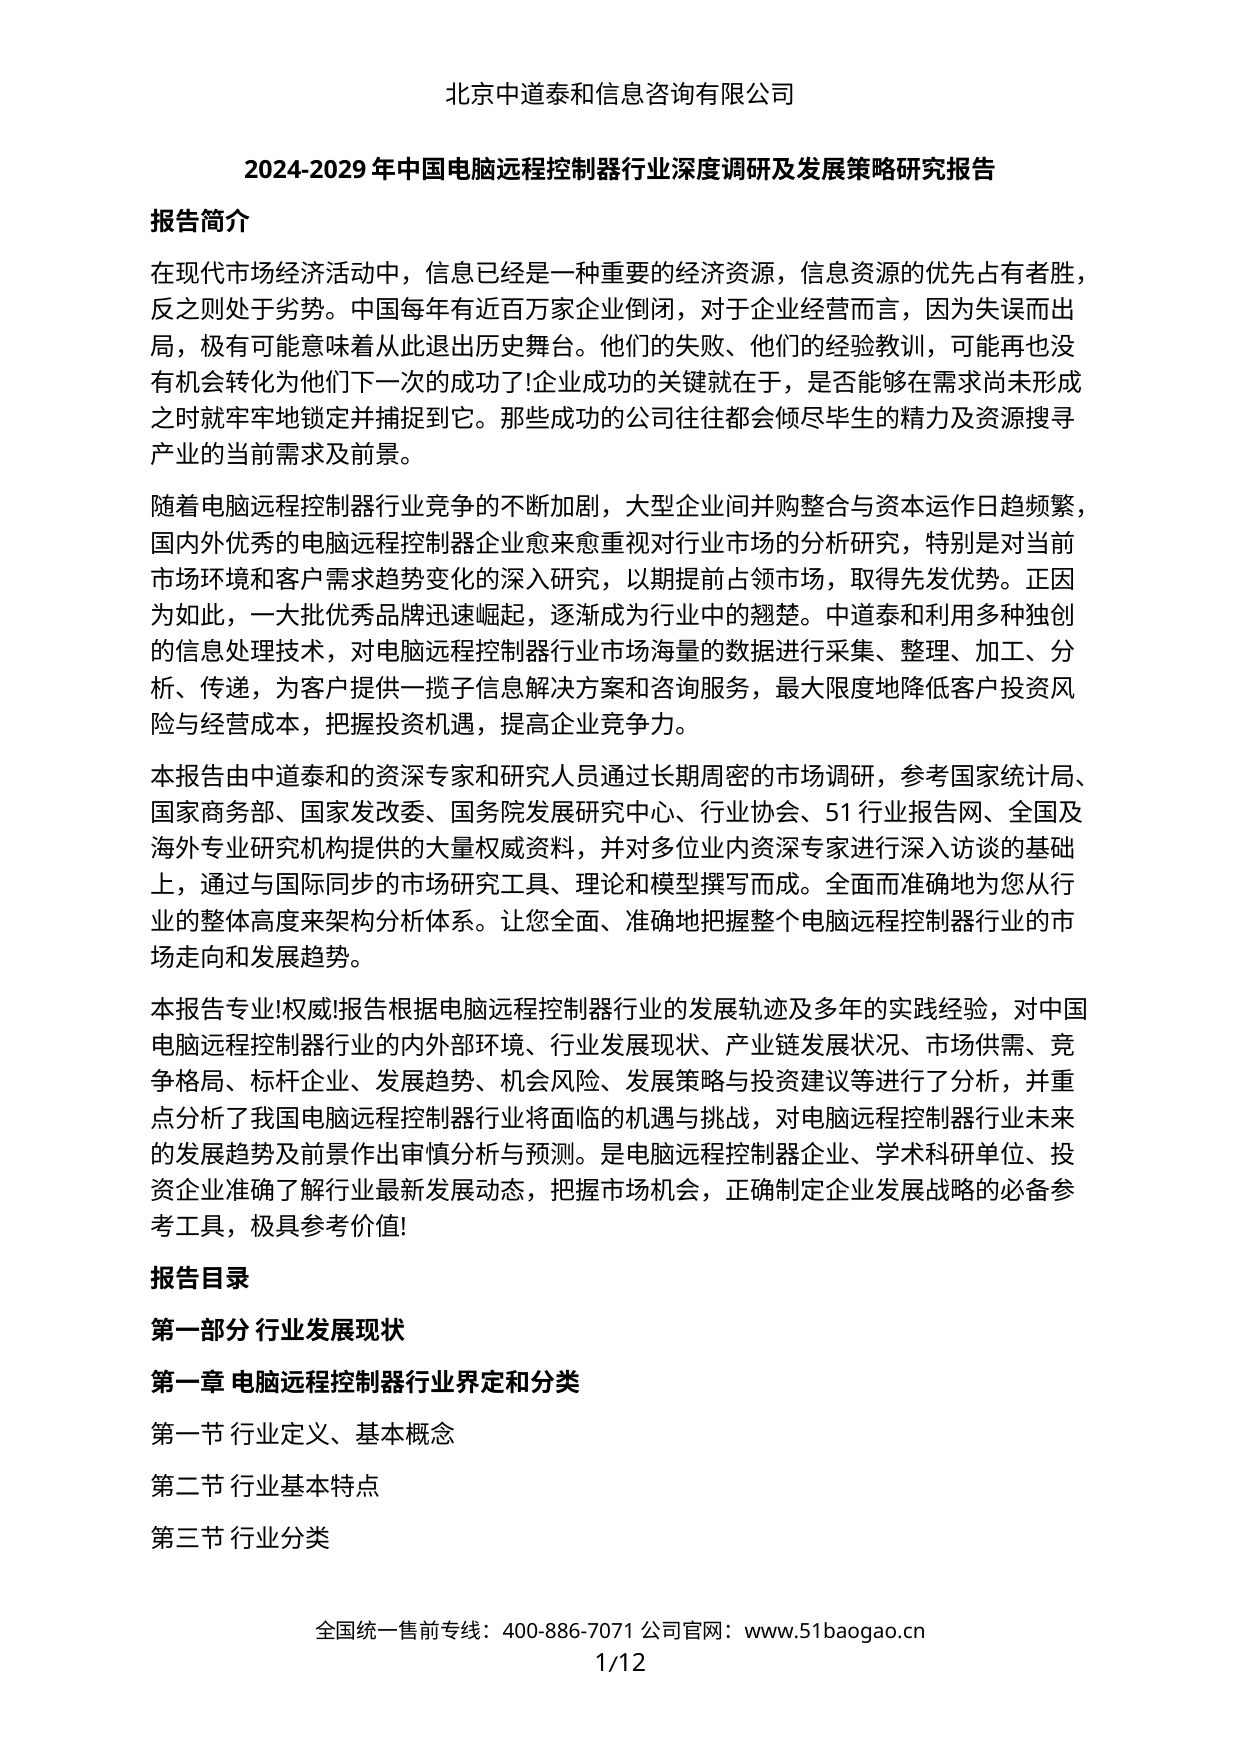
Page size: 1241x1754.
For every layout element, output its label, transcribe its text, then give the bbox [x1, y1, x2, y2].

text 报告目录 [150, 1259, 1090, 1295]
text 第二节 行业基本特点 [150, 1466, 1090, 1502]
text 本报告由中道泰和的资深专家和研究人员通过长期周密的市场调研，参考国家统计局、国家商务部、国家发改委、国务院发展研究中心、行业协会、51行业报告网、全国及海外专业研究机构提供的大量权威资料，并对多位业内资深专家进行深入访谈的基础上，通过与国际同步的市场研究工具、理论和模型撰写而成。全面而准确地为您从行业的整体高度来架构分析体系。让您全面、准确地把握整个电脑远程控制器行业的市场走向和发展趋势。 [150, 756, 1090, 974]
text 第三节 行业分类 [150, 1518, 1090, 1554]
text 随着电脑远程控制器行业竞争的不断加剧，大型企业间并购整合与资本运作日趋频繁，国内外优秀的电脑远程控制器企业愈来愈重视对行业市场的分析研究，特别是对当前市场环境和客户需求趋势变化的深入研究，以期提前占领市场，取得先发优势。正因为如此，一大批优秀品牌迅速崛起，逐渐成为行业中的翘楚。中道泰和利用多种独创的信息处理技术，对电脑远程控制器行业市场海量的数据进行采集、整理、加工、分析、传递，为客户提供一揽子信息解决方案和咨询服务，最大限度地降低客户投资风险与经营成本，把握投资机遇，提高企业竞争力。 [150, 487, 1090, 741]
text 报告简介 [150, 202, 1090, 238]
text 第一章 电脑远程控制器行业界定和分类 [150, 1362, 1090, 1399]
text 第一节 行业定义、基本概念 [150, 1414, 1090, 1451]
text 在现代市场经济活动中，信息已经是一种重要的经济资源，信息资源的优先占有者胜，反之则处于劣势。中国每年有近百万家企业倒闭，对于企业经营而言，因为失误而出局，极有可能意味着从此退出历史舞台。他们的失败、他们的经验教训，可能再也没有机会转化为他们下一次的成功了!企业成功的关键就在于，是否能够在需求尚未形成之时就牢牢地锁定并捕捉到它。那些成功的公司往往都会倾尽毕生的精力及资源搜寻产业的当前需求及前景。 [150, 254, 1090, 471]
text 第一部分 行业发展现状 [150, 1311, 1090, 1347]
text 2024-2029年中国电脑远程控制器行业深度调研及发展策略研究报告 [150, 150, 1090, 186]
text 本报告专业!权威!报告根据电脑远程控制器行业的发展轨迹及多年的实践经验，对中国电脑远程控制器行业的内外部环境、行业发展现状、产业链发展状况、市场供需、竞争格局、标杆企业、发展趋势、机会风险、发展策略与投资建议等进行了分析，并重点分析了我国电脑远程控制器行业将面临的机遇与挑战，对电脑远程控制器行业未来的发展趋势及前景作出审慎分析与预测。是电脑远程控制器企业、学术科研单位、投资企业准确了解行业最新发展动态，把握市场机会，正确制定企业发展战略的必备参考工具，极具参考价值! [150, 989, 1090, 1243]
